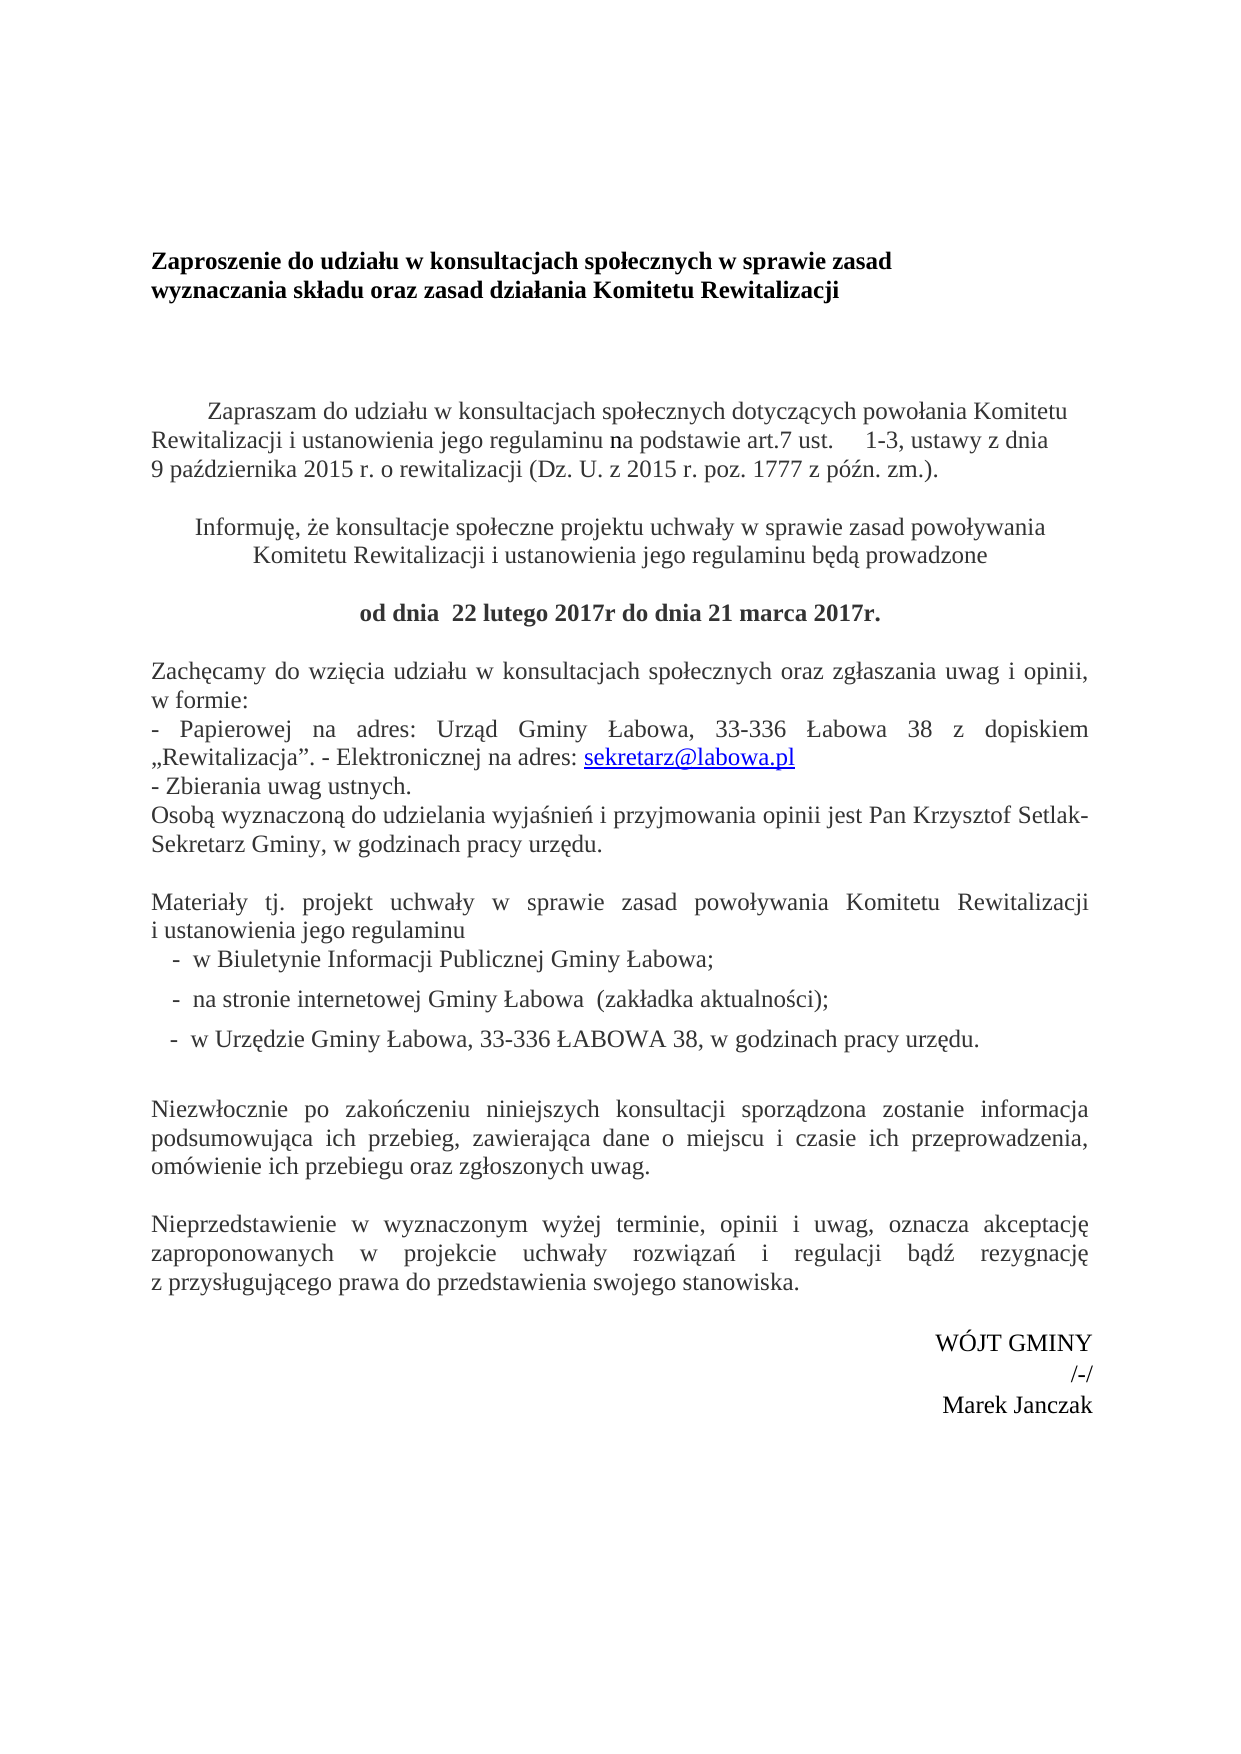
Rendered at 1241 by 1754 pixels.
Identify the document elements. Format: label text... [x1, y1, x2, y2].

text WÓJT GMINY [148, 1328, 1093, 1356]
text /-/ [148, 1359, 1093, 1387]
table_header [148, 195, 1093, 393]
table_cell [148, 393, 1093, 1328]
text Marek Janczak [148, 1390, 1093, 1418]
